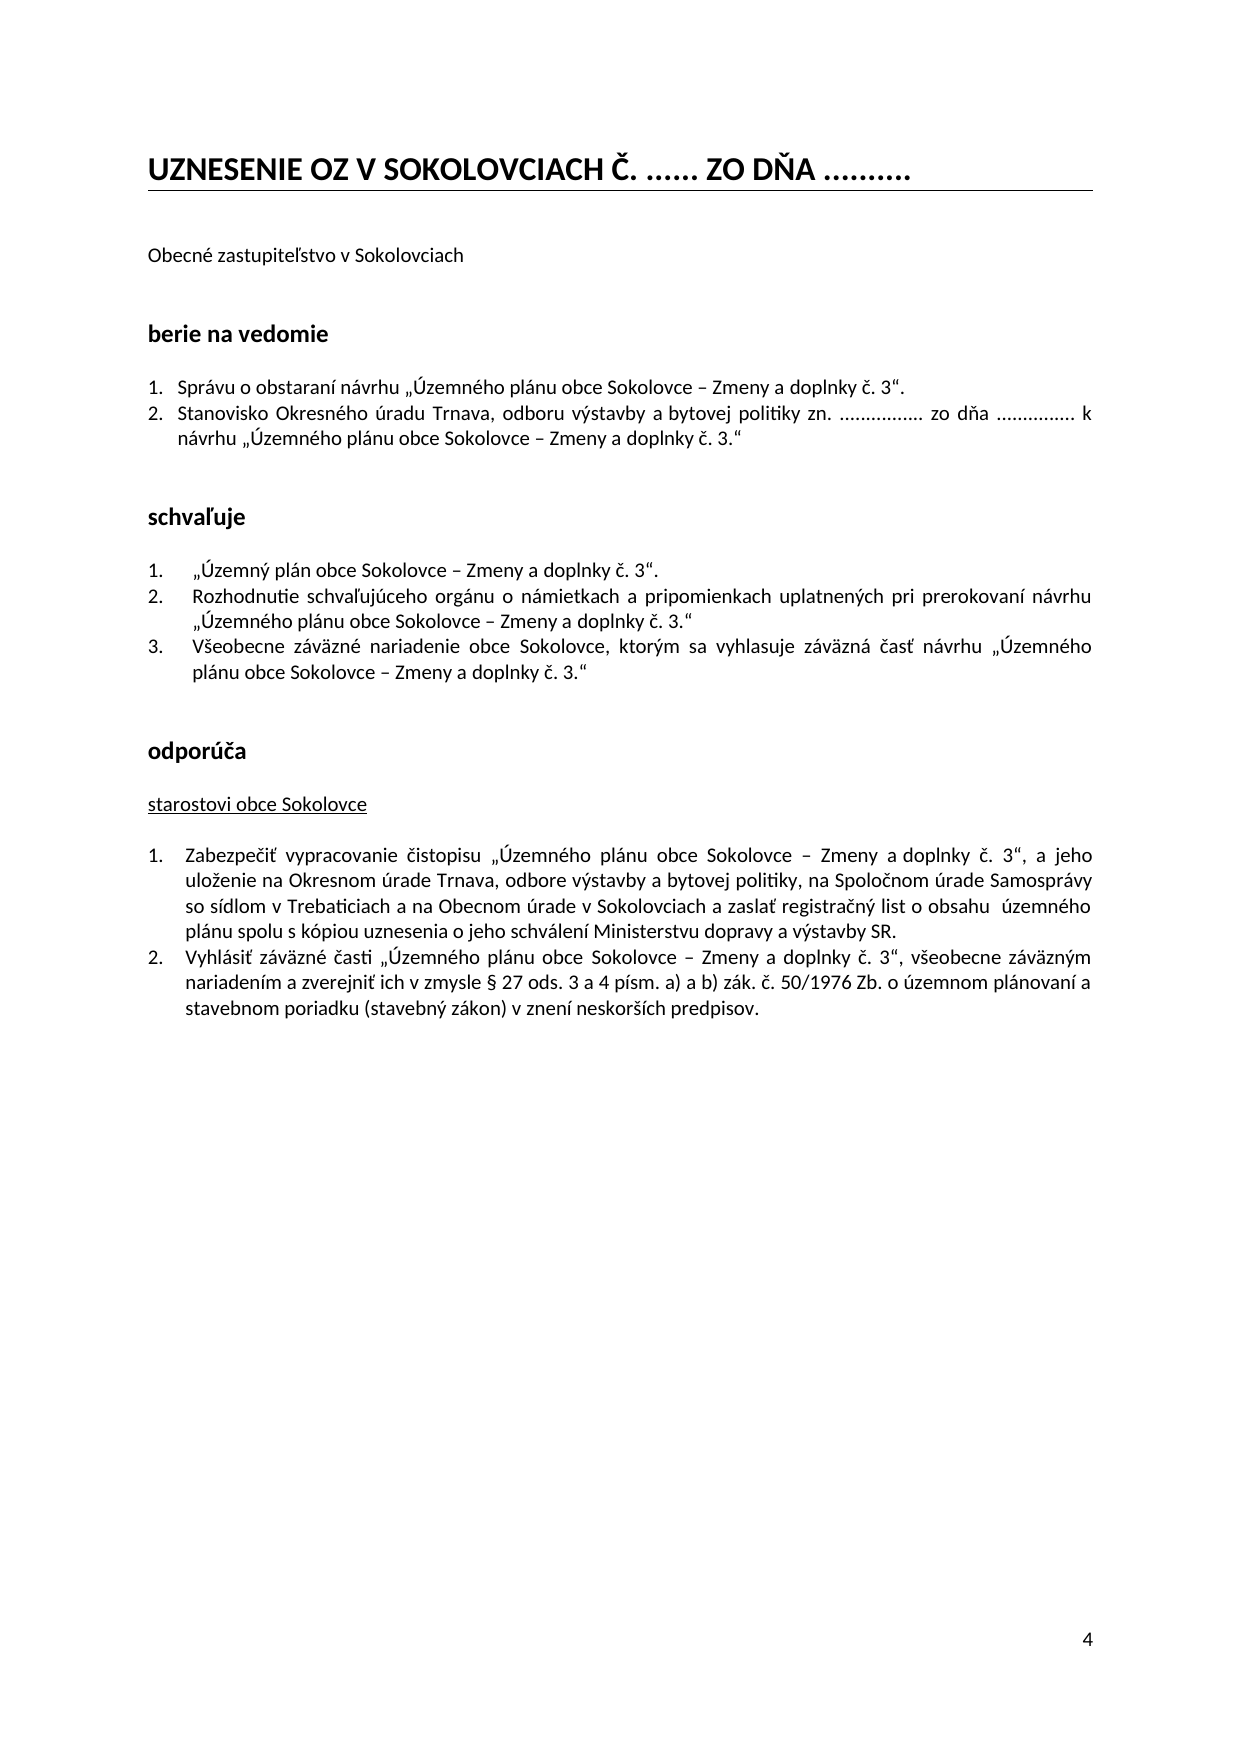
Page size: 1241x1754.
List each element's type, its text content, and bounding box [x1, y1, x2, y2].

list Rozhodnutie schvaľujúceho orgánu o námietkach a pripomienkach uplatnených pri prerokovaní návrhu „Územného plánu obce Sokolovce – Zmeny a doplnky č. 3.“ [148, 583, 1093, 634]
subtitle odporúča [148, 735, 1093, 766]
text UZNESENIe OZ v Sokolovciach č. ...... zo dňa .......... [148, 148, 1093, 190]
text Obecné zastupiteľstvo v Sokolovciach [148, 242, 1093, 268]
list Správu o obstaraní návrhu „Územného plánu obce Sokolovce – Zmeny a doplnky č. 3“. [148, 374, 1093, 400]
list Stanovisko Okresného úradu Trnava, odboru výstavby a bytovej politiky zn. ................ zo dňa ............... k návrhu „Územného plánu obce Sokolovce – Zmeny a doplnky č. 3.“ [148, 400, 1093, 451]
list Vyhlásiť záväzné časti „Územného plánu obce Sokolovce – Zmeny a doplnky č. 3“, všeobecne záväzným nariadením a zverejniť ich v zmysle § 27 ods. 3 a 4 písm. a) a b) zák. č. 50/1976 Zb. o územnom plánovaní a stavebnom poriadku (stavebný zákon) v znení neskorších predpisov. [148, 944, 1093, 1020]
list Zabezpečiť vypracovanie čistopisu „Územného plánu obce Sokolovce – Zmeny a doplnky č. 3“, a jeho uloženie na Okresnom úrade Trnava, odbore výstavby a bytovej politiky, na Spoločnom úrade Samosprávy so sídlom v Trebaticiach a na Obecnom úrade v Sokolovciach a zaslať registračný list o obsahu územného plánu spolu s kópiou uznesenia o jeho schválení Ministerstvu dopravy a výstavby SR. [148, 842, 1093, 944]
subtitle schvaľuje [148, 502, 1093, 532]
subtitle berie na vedomie [148, 318, 1093, 349]
list Všeobecne záväzné nariadenie obce Sokolovce, ktorým sa vyhlasuje záväzná časť návrhu „Územného plánu obce Sokolovce – Zmeny a doplnky č. 3.“ [148, 634, 1093, 684]
subtitle starostovi obce Sokolovce [148, 791, 1093, 817]
subtitle „Územný plán obce Sokolovce – Zmeny a doplnky č. 3“. [148, 557, 1093, 583]
